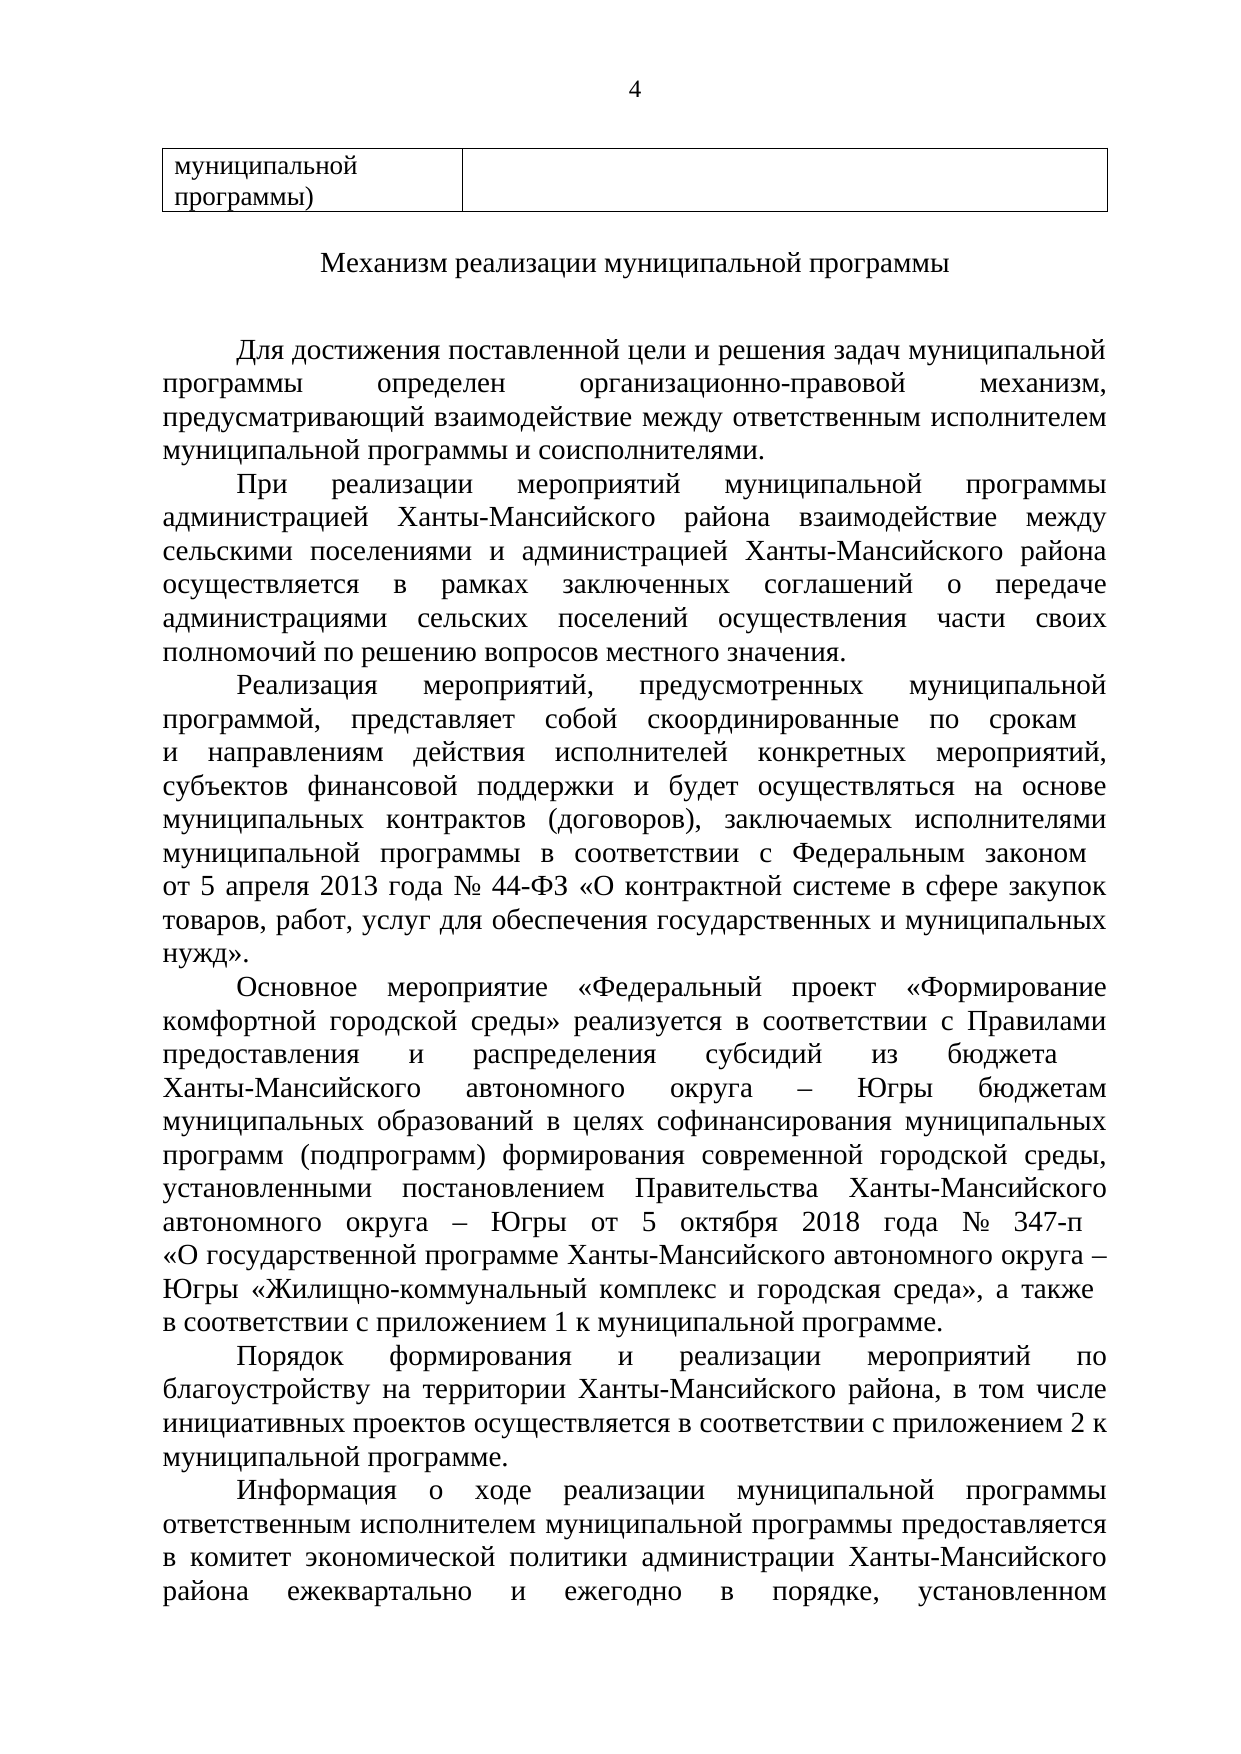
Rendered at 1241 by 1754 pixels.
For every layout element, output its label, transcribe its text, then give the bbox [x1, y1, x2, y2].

text Реализация мероприятий, предусмотренных муниципальной программой, представляет собой скоординированные по срокам и направлениям действия исполнителей конкретных мероприятий, субъектов финансовой поддержки и будет осуществляться на основе муниципальных контрактов (договоров), заключаемых исполнителями муниципальной программы в соответствии с Федеральным законом от 5 апреля 2013 года № 44-ФЗ «О контрактной системе в сфере закупок товаров, работ, услуг для обеспечения государственных и муниципальных нужд». [162, 667, 1107, 969]
table_cell [463, 149, 1107, 211]
text Механизм реализации муниципальной программы [162, 246, 1107, 279]
text При реализации мероприятий муниципальной программы администрацией Ханты-Мансийского района взаимодействие между сельскими поселениями и администрацией Ханты-Мансийского района осуществляется в рамках заключенных соглашений о передаче администрациями сельских поселений осуществления части своих полномочий по решению вопросов местного значения. [162, 466, 1107, 667]
text Основное мероприятие «Федеральный проект «Формирование комфортной городской среды» реализуется в соответствии с Правилами предоставления и распределения субсидий из бюджета Ханты-Мансийского автономного округа – Югры бюджетам муниципальных образований в целях софинансирования муниципальных программ (подпрограмм) формирования современной городской среды, установленными постановлением Правительства Ханты-Мансийского автономного округа – Югры от 5 октября 2018 года № 347-п «О государственной программе Ханты-Мансийского автономного округа – Югры «Жилищно-коммунальный комплекс и городская среда», а также в соответствии с приложением 1 к муниципальной программе. [162, 969, 1107, 1338]
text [162, 1472, 1107, 1606]
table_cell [163, 149, 462, 211]
text Для достижения поставленной цели и решения задач муниципальной программы определен организационно-правовой механизм, предусматривающий взаимодействие между ответственным исполнителем муниципальной программы и соисполнителями. [162, 332, 1107, 466]
text Порядок формирования и реализации мероприятий по благоустройству на территории Ханты-Мансийского района, в том числе инициативных проектов осуществляется в соответствии с приложением 2 к муниципальной программе. [162, 1338, 1107, 1472]
